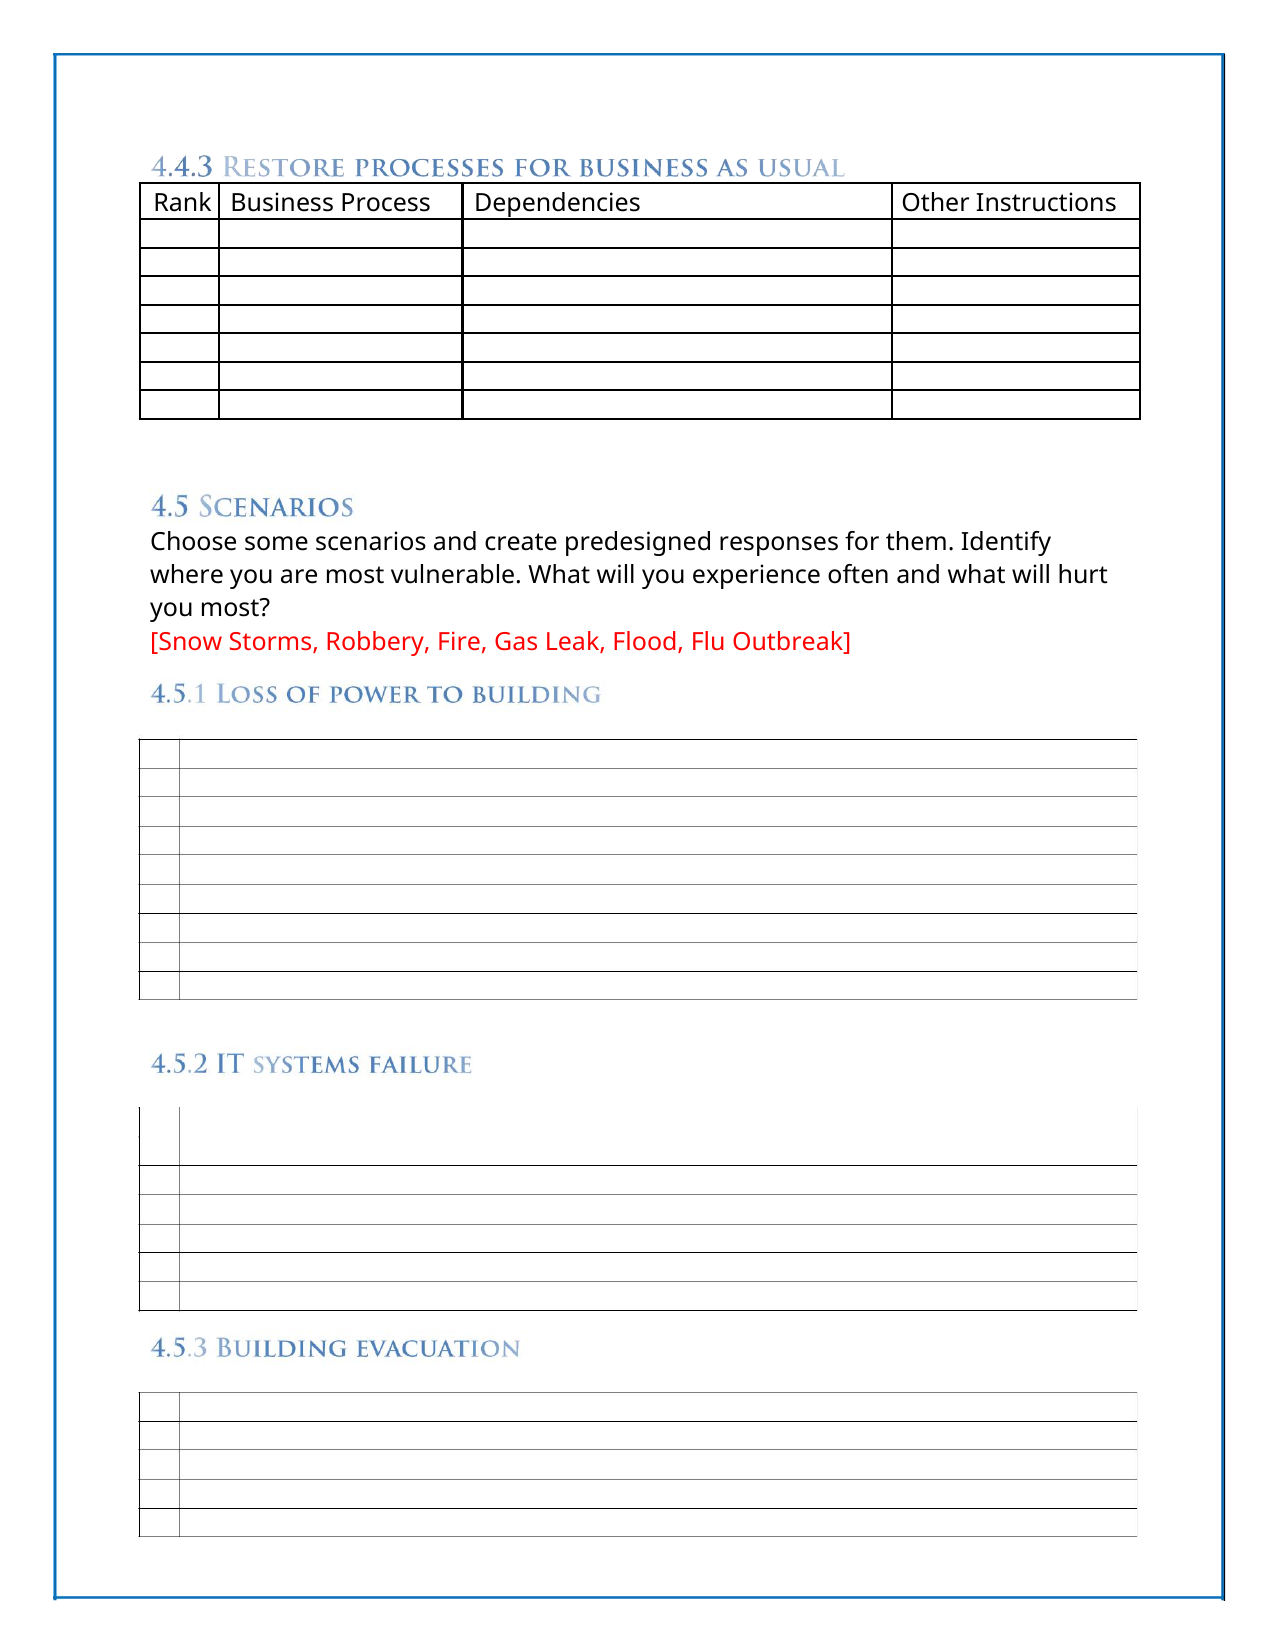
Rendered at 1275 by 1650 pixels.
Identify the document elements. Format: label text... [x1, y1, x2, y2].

text Choose some scenarios and create predesigned responses for them. Identify where you are most vulnerable. What will you experience often and what will hurt you most? [150, 524, 1121, 624]
picture [53, 53, 1226, 1601]
table_cell [893, 277, 1139, 304]
table_cell [893, 391, 1139, 417]
table_cell [141, 391, 218, 417]
table_header Dependencies [464, 184, 891, 218]
table_header Rank [141, 184, 218, 218]
table_cell [141, 306, 218, 332]
table_cell [893, 363, 1139, 389]
table_cell [464, 220, 891, 247]
table_cell [220, 334, 461, 361]
table_cell [893, 306, 1139, 332]
table_header Other Instructions [893, 184, 1139, 218]
table_cell [220, 391, 461, 417]
table_cell [141, 220, 218, 247]
table_cell [141, 277, 218, 304]
table_cell [141, 363, 218, 389]
table_cell [464, 334, 891, 361]
table_cell [893, 334, 1139, 361]
table_cell [464, 249, 891, 275]
table_cell [220, 277, 461, 304]
table_header Business Process [220, 184, 461, 218]
table_cell [464, 363, 891, 389]
table_cell [464, 277, 891, 304]
table_cell [464, 391, 891, 417]
table_cell [220, 220, 461, 247]
table_cell [141, 334, 218, 361]
text [Snow Storms, Robbery, Fire, Gas Leak, Flood, Flu Outbreak] [150, 624, 1137, 658]
table_cell [220, 363, 461, 389]
table_cell [220, 249, 461, 275]
table_cell [893, 220, 1139, 247]
table_cell [464, 306, 891, 332]
table_cell [141, 249, 218, 275]
table_cell [893, 249, 1139, 275]
table_cell [220, 306, 461, 332]
